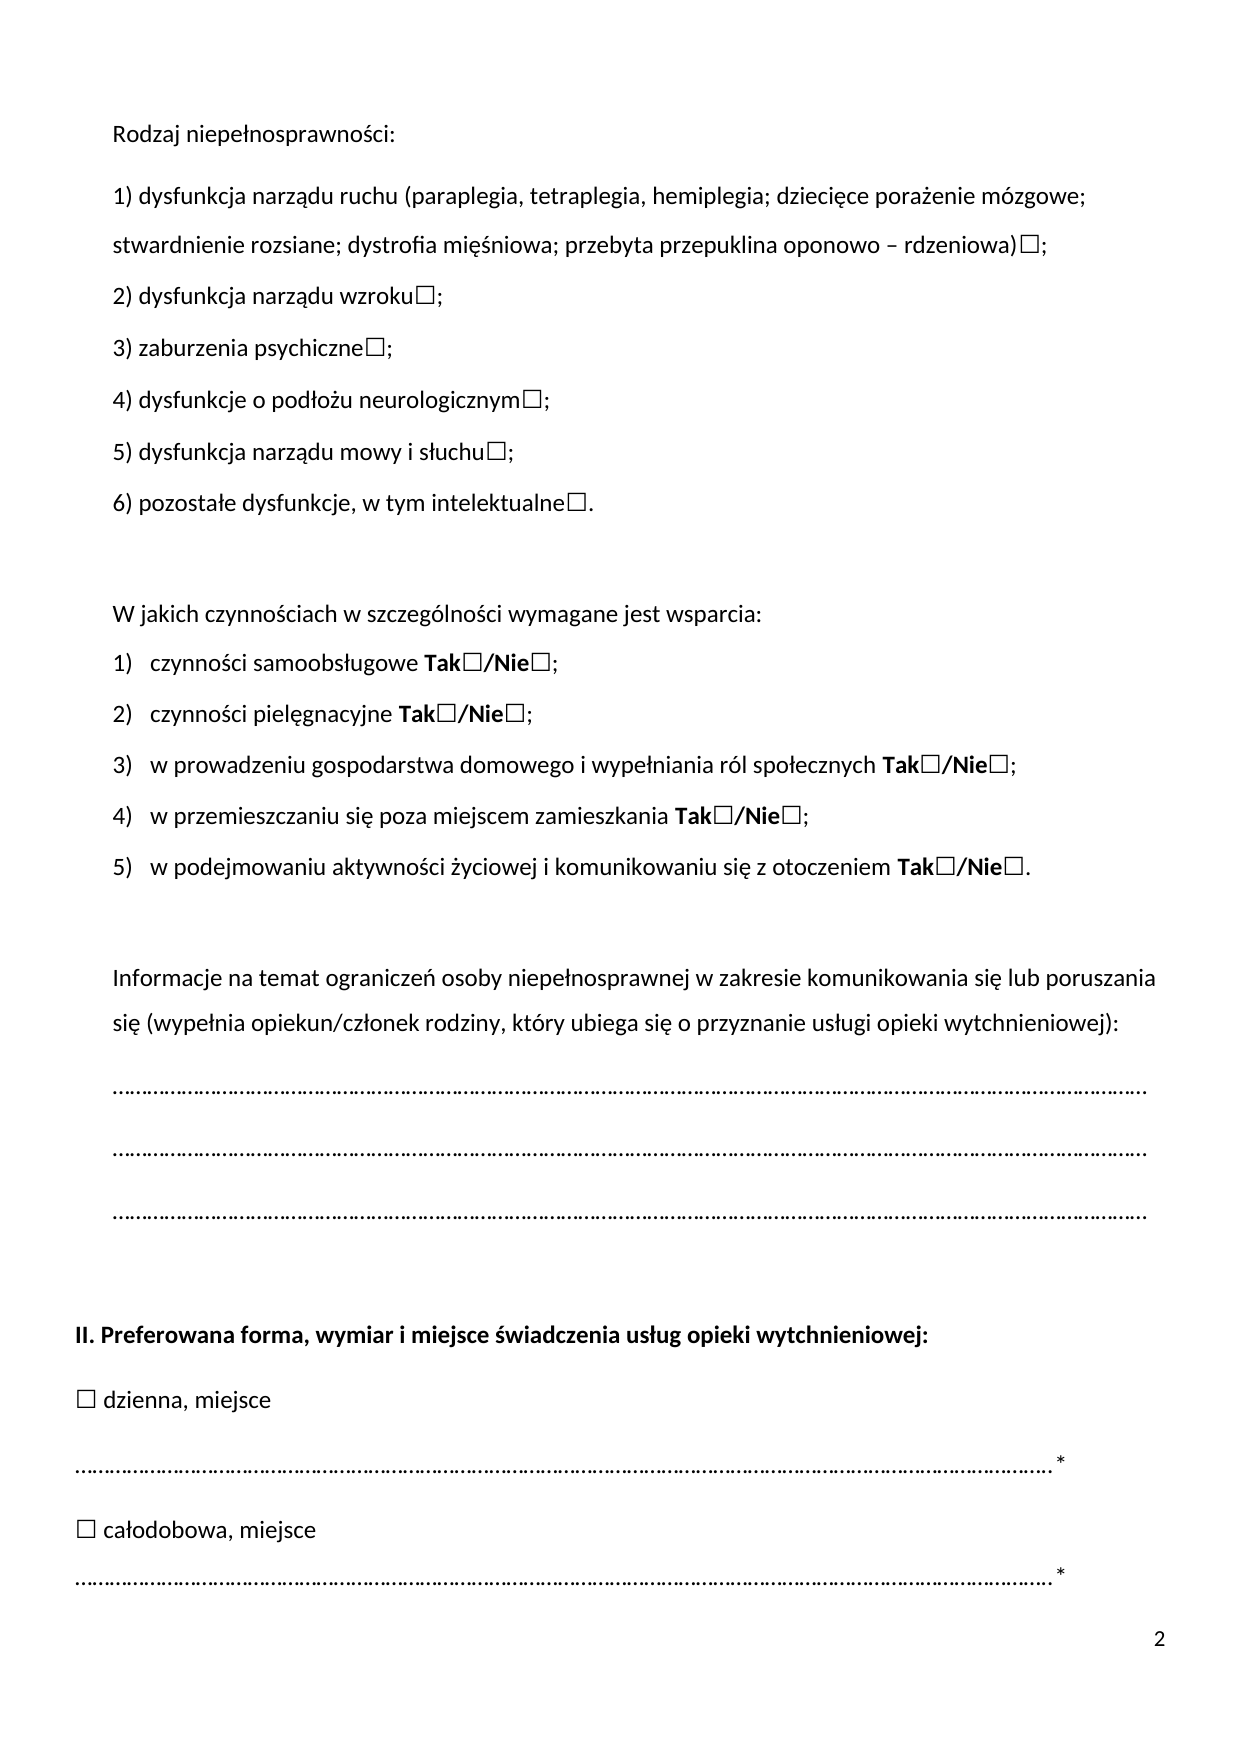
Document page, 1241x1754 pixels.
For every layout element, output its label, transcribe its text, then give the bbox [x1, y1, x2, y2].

text Informacje na temat ograniczeń osoby niepełnosprawnej w zakresie komunikowania się lub poruszania się (wypełnia opiekun/członek rodziny, który ubiega się o przyznanie usługi opieki wytchnieniowej): [112, 962, 1165, 1038]
text 3) zaburzenia psychiczne; [112, 330, 1165, 364]
list czynności pielęgnacyjne Tak/Nie; [112, 695, 1165, 729]
list czynności samoobsługowe Tak/Nie; [112, 644, 1165, 678]
text całodobowa, miejsce ……………………………………………………………………………………………………………………………………………………..* [75, 1512, 1165, 1592]
text dzienna, miejsce [75, 1382, 1165, 1416]
text Rodzaj niepełnosprawności: [112, 118, 1165, 149]
text 5) dysfunkcja narządu mowy i słuchu; [112, 433, 1165, 467]
list w przemieszczaniu się poza miejscem zamieszkania Tak/Nie; [112, 797, 1165, 831]
text ……………………………………………………………………………………………………………………………………………………………… [112, 1070, 1165, 1101]
text 1) dysfunkcja narządu ruchu (paraplegia, tetraplegia, hemiplegia; dziecięce porażenie mózgowe; stwardnienie rozsiane; dystrofia mięśniowa; przebyta przepuklina oponowo – rdzeniowa); [112, 181, 1165, 260]
text 4) dysfunkcje o podłożu neurologicznym; [112, 382, 1165, 416]
text 2) dysfunkcja narządu wzroku; [112, 278, 1165, 312]
text ……………………………………………………………………………………………………………………………………………………………… [112, 1132, 1165, 1163]
text ……………………………………………………………………………………………………………………………………………………………… [112, 1195, 1165, 1225]
list W jakich czynnościach w szczególności wymagane jest wsparcia: [112, 598, 1165, 629]
text 6) pozostałe dysfunkcje, w tym intelektualne. [112, 485, 1165, 519]
list w prowadzeniu gospodarstwa domowego i wypełniania ról społecznych Tak/Nie; [112, 746, 1165, 780]
text ……………………………………………………………………………………………………………………………………………………..* [75, 1450, 1165, 1480]
list w podejmowaniu aktywności życiowej i komunikowaniu się z otoczeniem Tak/Nie. [112, 848, 1165, 882]
text II. Preferowana forma, wymiar i miejsce świadczenia usług opieki wytchnieniowej: [75, 1319, 1165, 1350]
